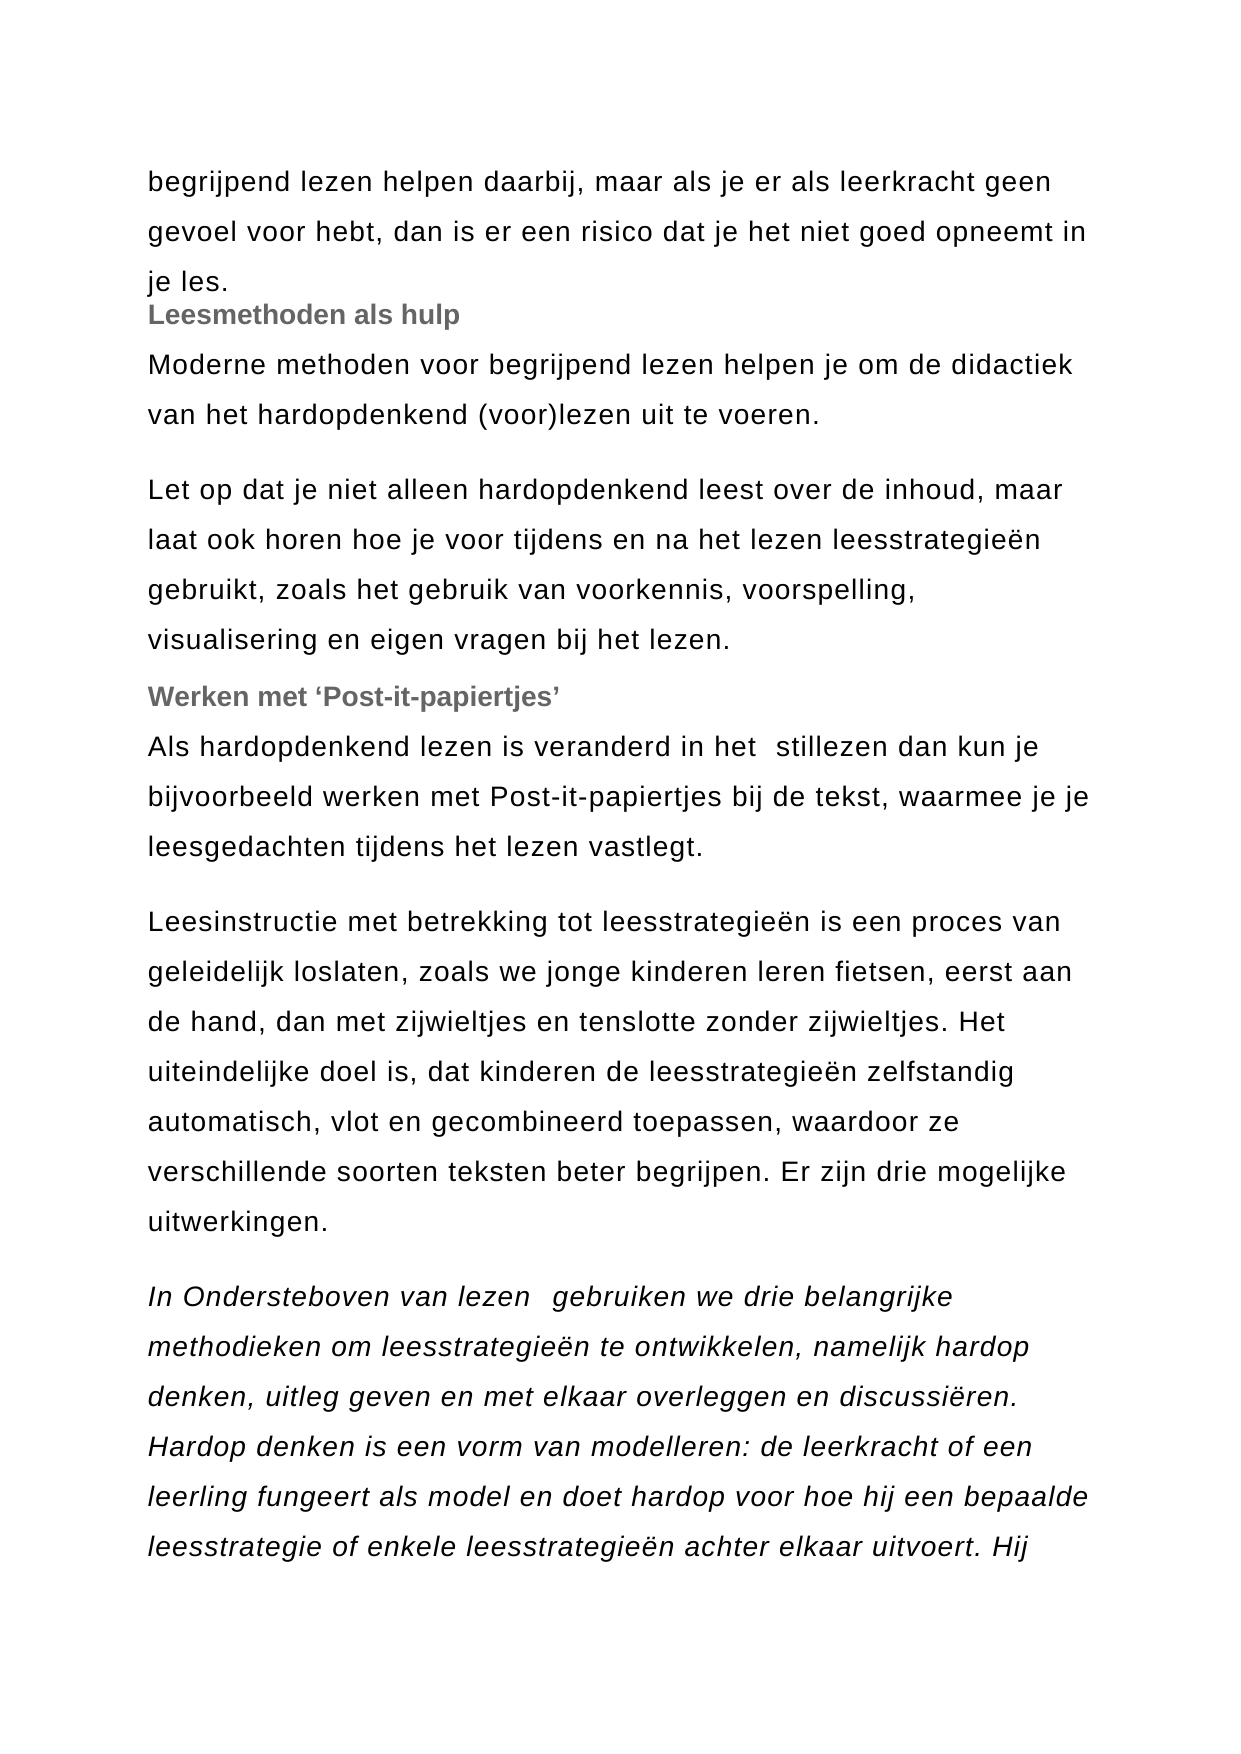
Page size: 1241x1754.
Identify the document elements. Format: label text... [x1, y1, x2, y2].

text Werken met ‘Post-it-papiertjes’ [148, 680, 1093, 712]
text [148, 148, 1093, 298]
text Als hardopdenkend lezen is veranderd in het stillezen dan kun je bijvoorbeeld werken met Post-it-papiertjes bij de tekst, waarmee je je leesgedachten tijdens het lezen vastlegt. [148, 712, 1093, 862]
text Moderne methoden voor begrijpend lezen helpen je om de didactiek van het hardopdenkend (voor)lezen uit te voeren. [148, 330, 1093, 430]
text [148, 1262, 1093, 1562]
text Leesmethoden als hulp [148, 298, 1093, 330]
text Leesinstructie met betrekking tot leesstrategieën is een proces van geleidelijk loslaten, zoals we jonge kinderen leren fietsen, eerst aan de hand, dan met zijwieltjes en tenslotte zonder zijwieltjes. Het uiteindelijke doel is, dat kinderen de leesstrategieën zelfstandig automatisch, vlot en gecombineerd toepassen, waardoor ze verschillende soorten teksten beter begrijpen. Er zijn drie mogelijke uitwerkingen. [148, 887, 1093, 1237]
text Let op dat je niet alleen hardopdenkend leest over de inhoud, maar laat ook horen hoe je voor tijdens en na het lezen leesstrategieën gebruikt, zoals het gebruik van voorkennis, voorspelling, visualisering en eigen vragen bij het lezen. [148, 455, 1093, 655]
